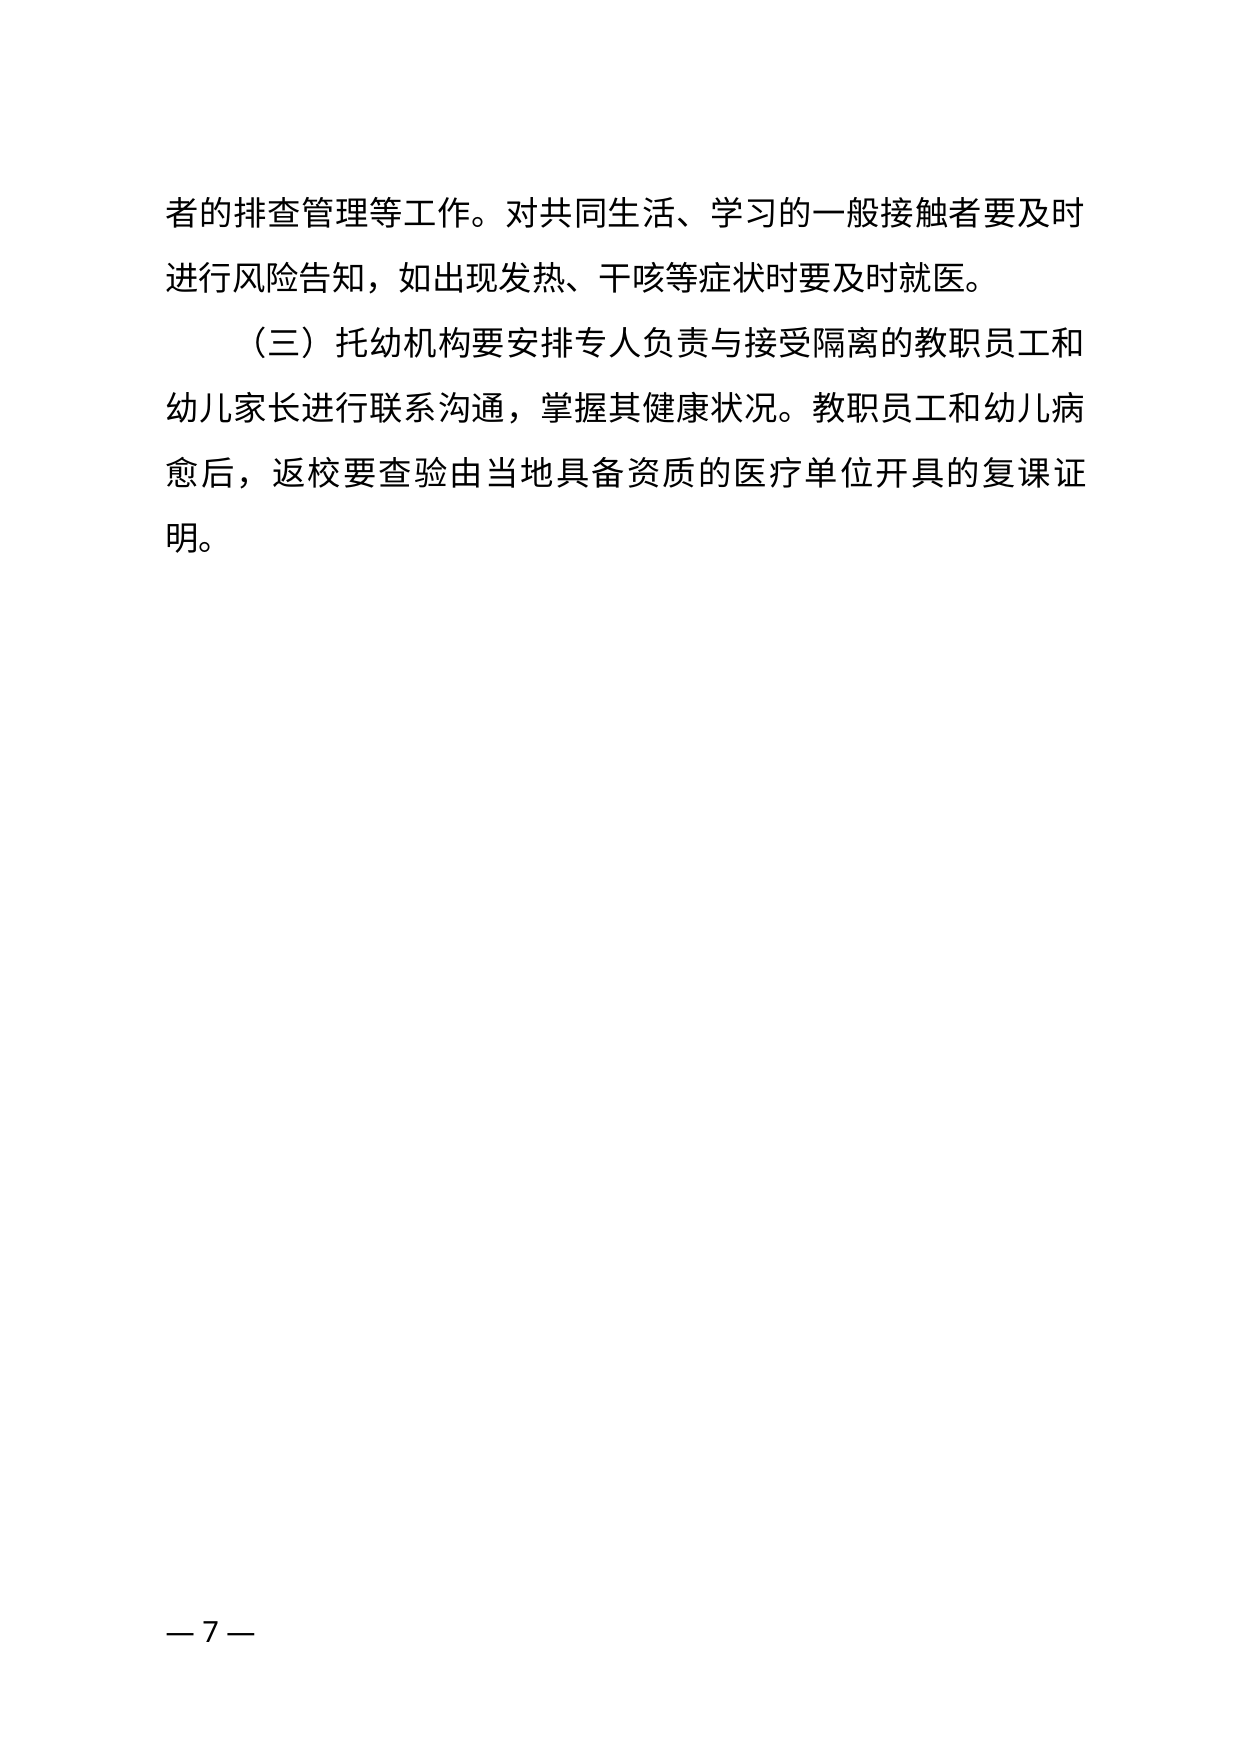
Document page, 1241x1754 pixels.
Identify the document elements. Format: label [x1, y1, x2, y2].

text [165, 178, 1087, 568]
